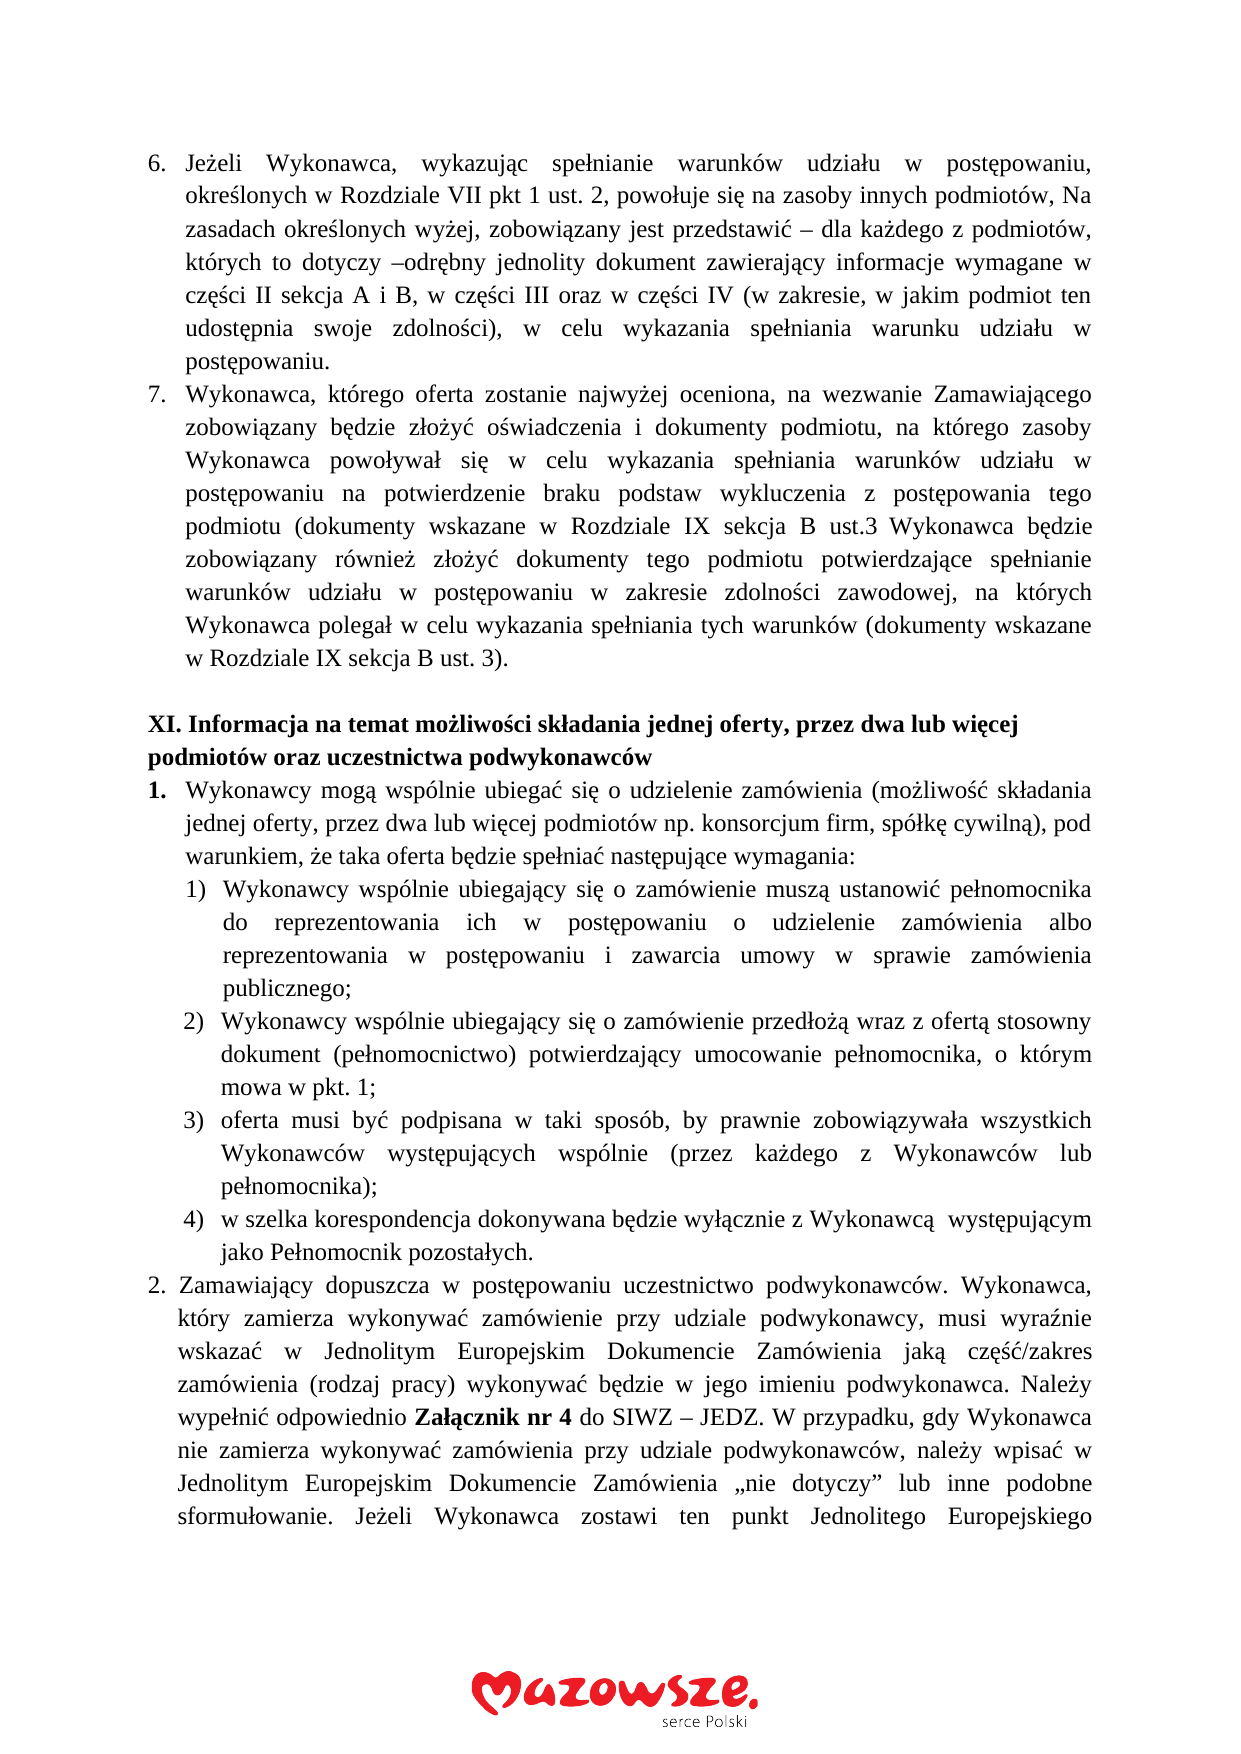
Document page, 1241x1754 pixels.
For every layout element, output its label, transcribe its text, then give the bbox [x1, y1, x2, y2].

list Jeżeli Wykonawca, wykazując spełnianie warunków udziału w postępowaniu, określonych w Rozdziale VII pkt 1 ust. 2, powołuje się na zasoby innych podmiotów, Na zasadach określonych wyżej, zobowiązany jest przedstawić – dla każdego z podmiotów, których to dotyczy –odrębny jednolity dokument zawierający informacje wymagane w części II sekcja A i B, w części III oraz w części IV (w zakresie, w jakim podmiot ten udostępnia swoje zdolności), w celu wykazania spełniania warunku udziału w postępowaniu. [148, 148, 1093, 374]
list Wykonawcy mogą wspólnie ubiegać się o udzielenie zamówienia (możliwość składania jednej oferty, przez dwa lub więcej podmiotów np. konsorcjum firm, spółkę cywilną), pod warunkiem, że taka oferta będzie spełniać następujące wymagania: [148, 775, 1093, 870]
list Wykonawca, którego oferta zostanie najwyżej oceniona, na wezwanie Zamawiającego zobowiązany będzie złożyć oświadczenia i dokumenty podmiotu, na którego zasoby Wykonawca powoływał się w celu wykazania spełniania warunków udziału w postępowaniu na potwierdzenie braku podstaw wykluczenia z postępowania tego podmiotu (dokumenty wskazane w Rozdziale IX sekcja B ust.3 Wykonawca będzie zobowiązany również złożyć dokumenty tego podmiotu potwierdzające spełnianie warunków udziału w postępowaniu w zakresie zdolności zawodowej, na których Wykonawca polegał w celu wykazania spełniania tych warunków (dokumenty wskazane w Rozdziale IX sekcja B ust. 3). [148, 379, 1093, 672]
text XI. Informacja na temat możliwości składania jednej oferty, przez dwa lub więcej [148, 709, 1093, 738]
list Wykonawcy wspólnie ubiegający się o zamówienie muszą ustanowić pełnomocnika do reprezentowania ich w postępowaniu o udzielenie zamówienia albo reprezentowania w postępowaniu i zawarcia umowy w sprawie zamówienia publicznego; [185, 874, 1093, 1002]
list w szelka korespondencja dokonywana będzie wyłącznie z Wykonawcą występującym jako Pełnomocnik pozostałych. [183, 1204, 1093, 1266]
list Wykonawcy wspólnie ubiegający się o zamówienie przedłożą wraz z ofertą stosowny dokument (pełnomocnictwo) potwierdzający umocowanie pełnomocnika, o którym mowa w pkt. 1; [183, 1006, 1093, 1101]
picture [471, 1671, 758, 1727]
text podmiotów oraz uczestnictwa podwykonawców [148, 742, 1093, 771]
list oferta musi być podpisana w taki sposób, by prawnie zobowiązywała wszystkich Wykonawców występujących wspólnie (przez każdego z Wykonawców lub pełnomocnika); [183, 1105, 1093, 1200]
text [148, 1270, 1093, 1530]
